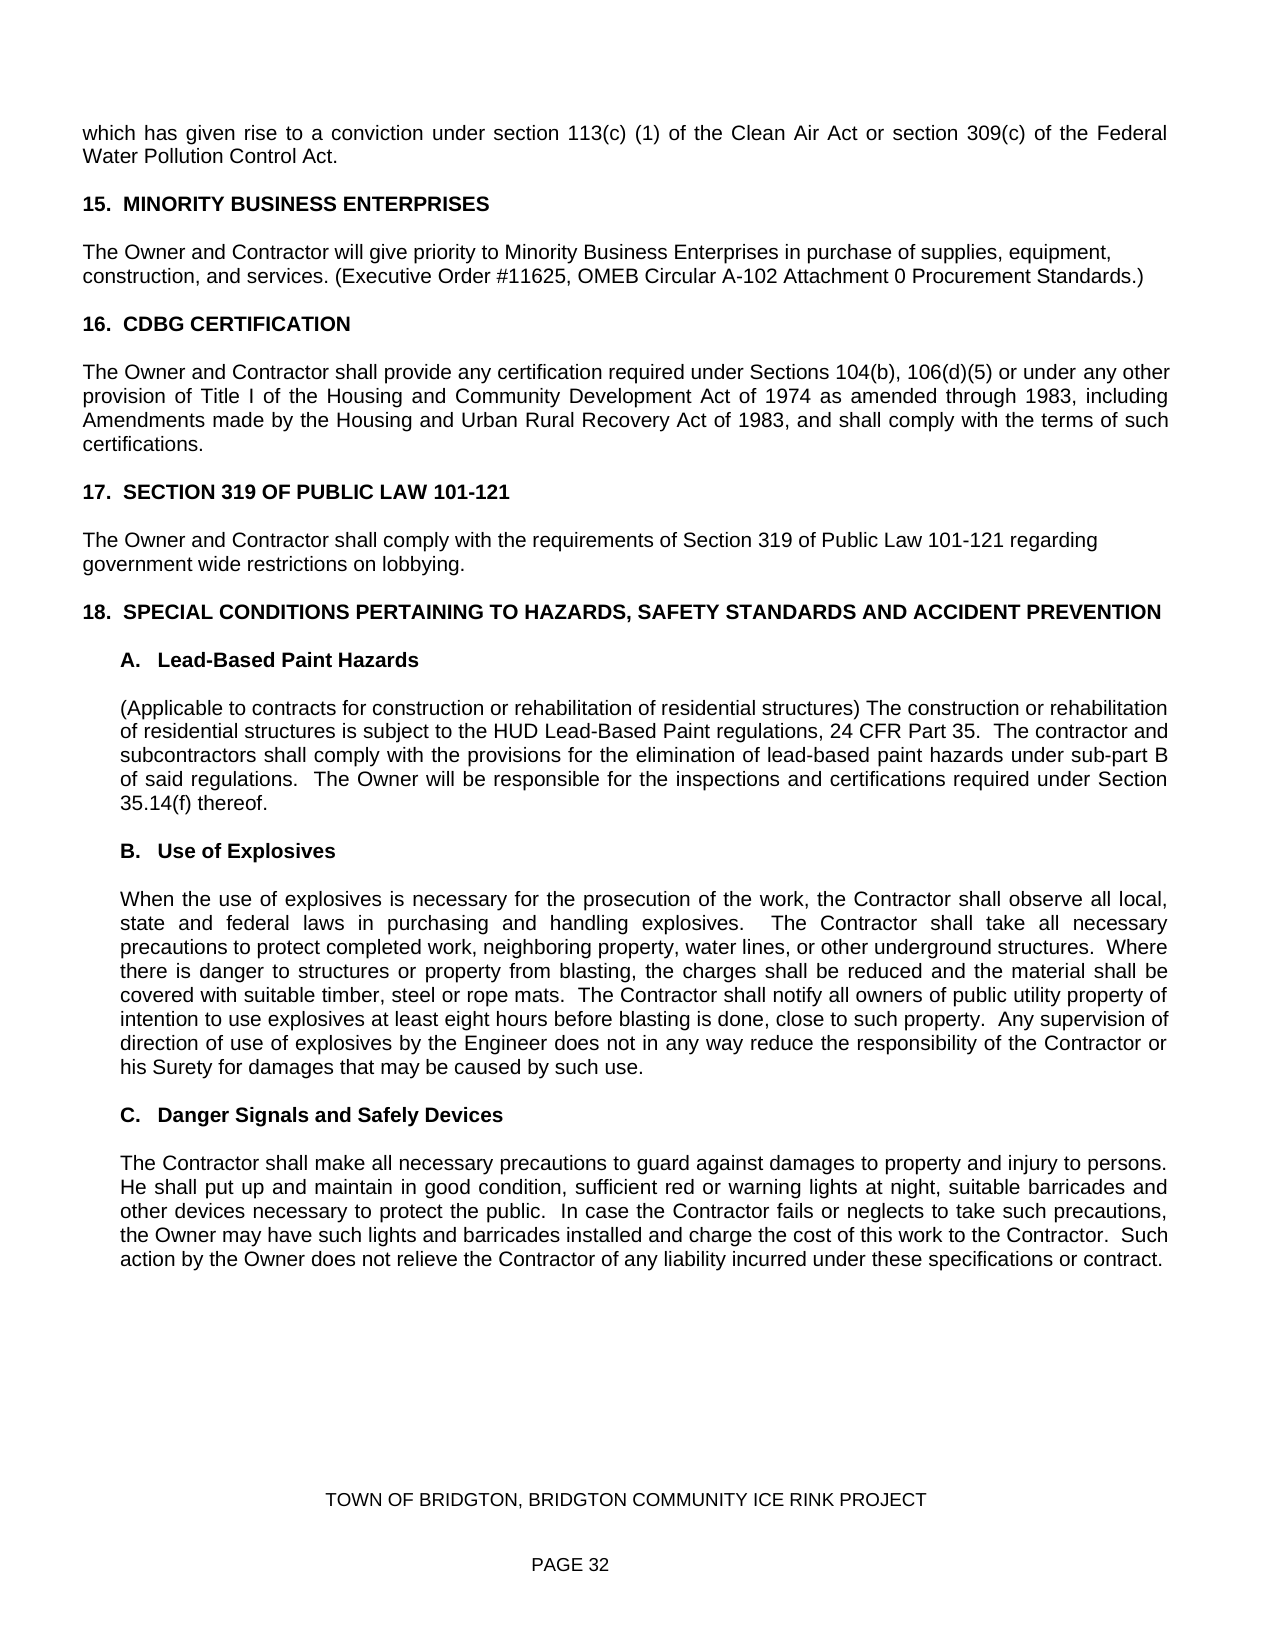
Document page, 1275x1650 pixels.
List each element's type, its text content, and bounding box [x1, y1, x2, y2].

text 17. SECTION 319 OF PUBLIC LAW 101-121 [82, 480, 1170, 504]
text The Owner and Contractor will give priority to Minority Business Enterprises in purchase of supplies, equipment, construction, and services. (Executive Order #11625, OMEB Circular A-102 Attachment 0 Procurement Standards.) [82, 240, 1170, 288]
text The Owner and Contractor shall provide any certification required under Sections 104(b), 106(d)(5) or under any other provision of Title I of the Housing and Community Development Act of 1974 as amended through 1983, including Amendments made by the Housing and Urban Rural Recovery Act of 1983, and shall comply with the terms of such certifications. [82, 360, 1170, 456]
list Use of Explosives [120, 839, 1170, 863]
text When the use of explosives is necessary for the prosecution of the work, the Contractor shall observe all local, state and federal laws in purchasing and handling explosives. The Contractor shall take all necessary precautions to protect completed work, neighboring property, water lines, or other underground structures. Where there is danger to structures or property from blasting, the charges shall be reduced and the material shall be covered with suitable timber, steel or rope mats. The Contractor shall notify all owners of public utility property of intention to use explosives at least eight hours before blasting is done, close to such property. Any supervision of direction of use of explosives by the Engineer does not in any way reduce the responsibility of the Contractor or his Surety for damages that may be caused by such use. [120, 887, 1170, 1079]
text (Applicable to contracts for construction or rehabilitation of residential structures) The construction or rehabilitation of residential structures is subject to the HUD Lead-Based Paint regulations, 24 CFR Part 35. The contractor and subcontractors shall comply with the provisions for the elimination of lead-based paint hazards under sub-part B of said regulations. The Owner will be responsible for the inspections and certifications required under Section 35.14(f) thereof. [120, 695, 1170, 815]
text 15. MINORITY BUSINESS ENTERPRISES [82, 192, 1170, 216]
text The Owner and Contractor shall comply with the requirements of Section 319 of Public Law 101-121 regarding government wide restrictions on lobbying. [82, 528, 1170, 576]
list Lead-Based Paint Hazards [120, 647, 1170, 671]
text 18. SPECIAL CONDITIONS PERTAINING TO HAZARDS, SAFETY STANDARDS AND ACCIDENT PREVENTION [82, 599, 1170, 623]
list Danger Signals and Safely Devices [120, 1103, 1170, 1127]
text The Contractor shall make all necessary precautions to guard against damages to property and injury to persons. He shall put up and maintain in good condition, sufficient red or warning lights at night, suitable barricades and other devices necessary to protect the public. In case the Contractor fails or neglects to take such precautions, the Owner may have such lights and barricades installed and charge the cost of this work to the Contractor. Such action by the Owner does not relieve the Contractor of any liability incurred under these specifications or contract. [120, 1151, 1170, 1270]
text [82, 120, 1170, 168]
text 16. CDBG CERTIFICATION [82, 312, 1170, 336]
